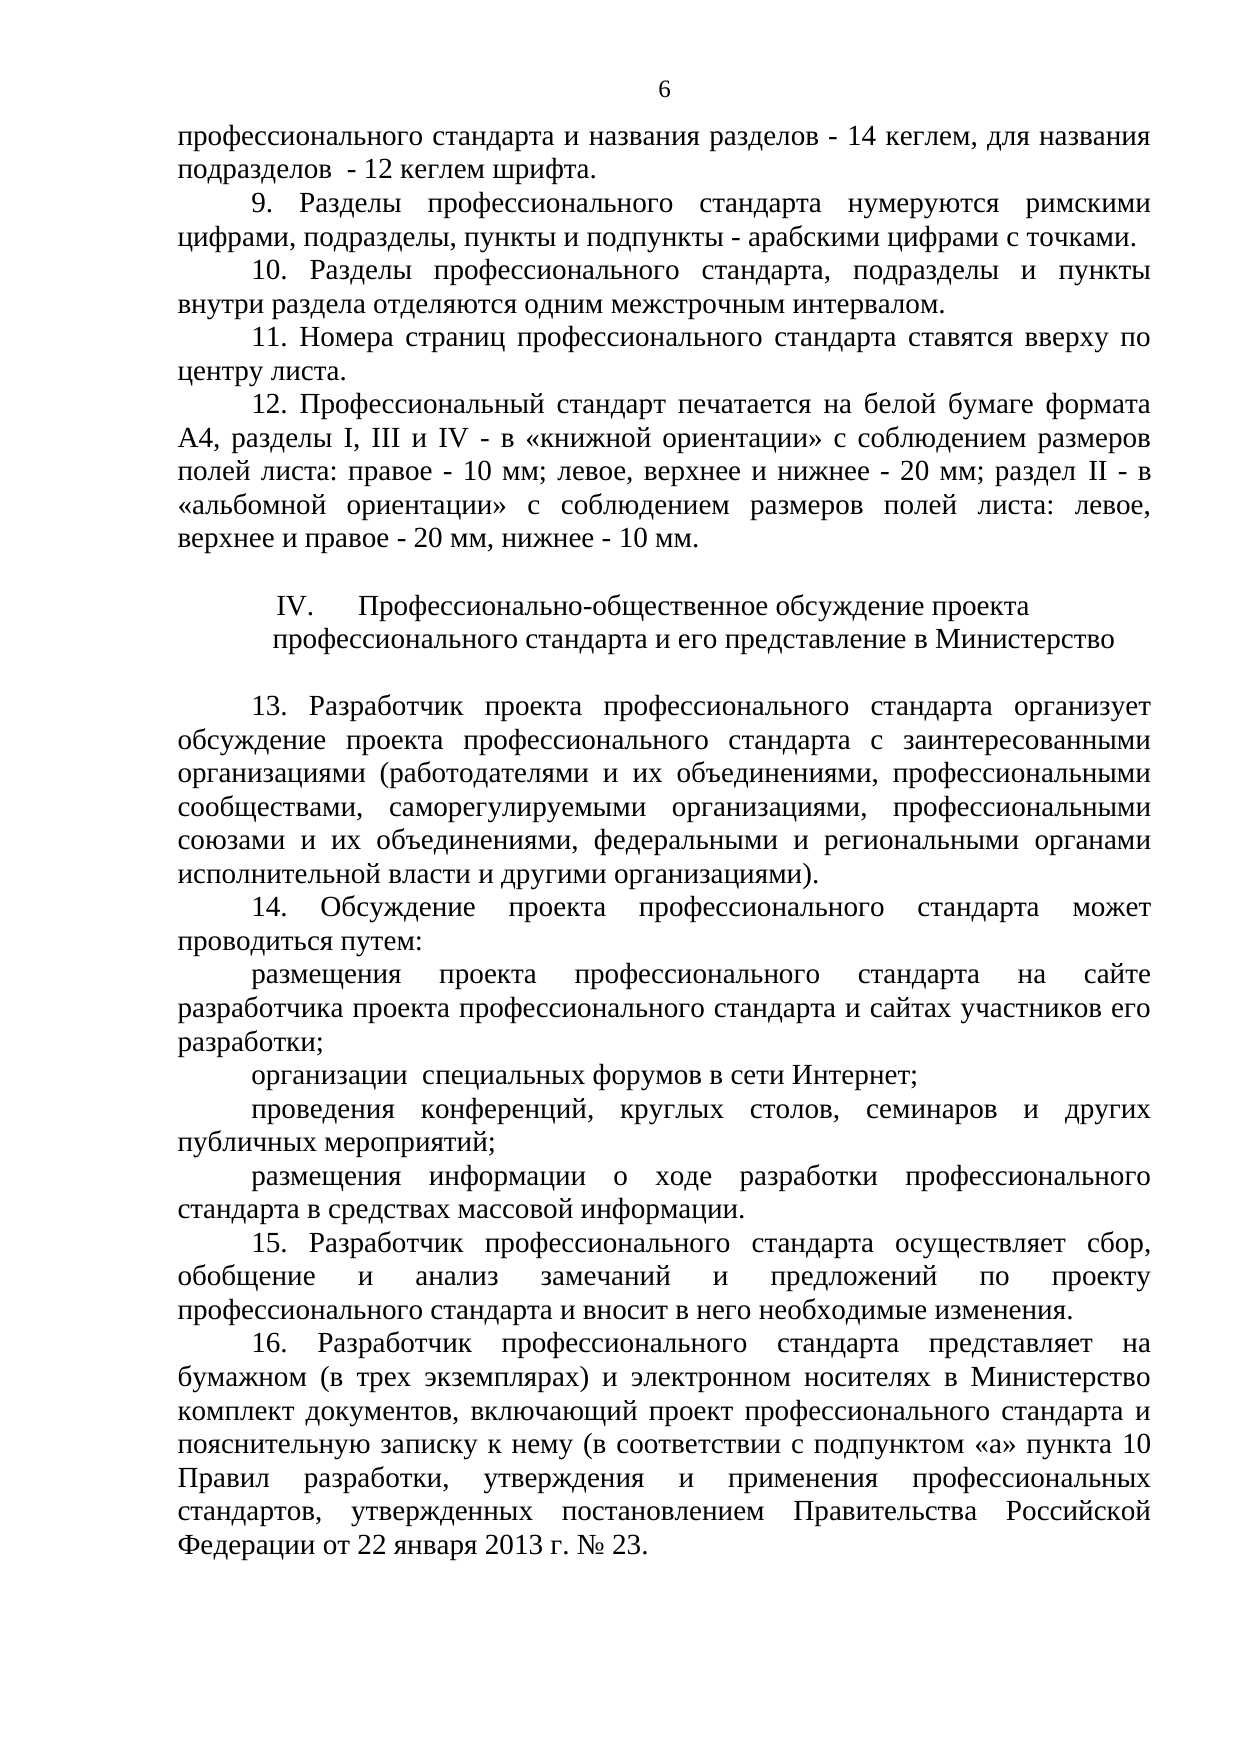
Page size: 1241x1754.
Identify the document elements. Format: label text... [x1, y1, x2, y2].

text 16. Разработчик профессионального стандарта представляет на бумажном (в трех экземплярах) и электронном носителях в Министерство комплект документов, включающий проект профессионального стандарта и пояснительную записку к нему (в соответствии с подпунктом «а» пункта 10 Правил разработки, утверждения и применения профессиональных стандартов, утвержденных постановлением Правительства Российской Федерации от 22 января 2013 г. № 23. [177, 1326, 1152, 1560]
text 11. Номера страниц профессионального стандарта ставятся вверху по центру листа. [177, 319, 1152, 386]
text проведения конференций, круглых столов, семинаров и других публичных мероприятий; [177, 1091, 1152, 1158]
text 13. Разработчик проекта профессионального стандарта организует обсуждение проекта профессионального стандарта с заинтересованными организациями (работодателями и их объединениями, профессиональными сообществами, саморегулируемыми организациями, профессиональными союзами и их объединениями, федеральными и региональными органами исполнительной власти и другими организациями). [177, 688, 1152, 889]
text 12. Профессиональный стандарт печатается на белой бумаге формата А4, разделы I, III и IV - в «книжной ориентации» с соблюдением размеров полей листа: правое - 10 мм; левое, верхнее и нижнее - 20 мм; раздел II - в «альбомной ориентации» с соблюдением размеров полей листа: левое, верхнее и правое - 20 мм, нижнее - 10 мм. [177, 386, 1152, 554]
text 9. Разделы профессионального стандарта нумеруются римскими цифрами, подразделы, пункты и подпункты - арабскими цифрами с точками. [177, 185, 1152, 252]
text размещения проекта профессионального стандарта на сайте разработчика проекта профессионального стандарта и сайтах участников его разработки; [177, 957, 1152, 1057]
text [177, 118, 1152, 185]
text 14. Обсуждение проекта профессионального стандарта может проводиться путем: [177, 889, 1152, 957]
text 10. Разделы профессионального стандарта, подразделы и пункты внутри раздела отделяются одним межстрочным интервалом. [177, 252, 1152, 319]
text размещения информации о ходе разработки профессионального стандарта в средствах массовой информации. [177, 1158, 1152, 1225]
text организации специальных форумов в сети Интернет; [177, 1057, 1152, 1091]
list Профессионально-общественное обсуждение проекта профессионального стандарта и его представление в Министерство [192, 588, 1152, 655]
text 15. Разработчик профессионального стандарта осуществляет сбор, обобщение и анализ замечаний и предложений по проекту профессионального стандарта и вносит в него необходимые изменения. [177, 1225, 1152, 1326]
